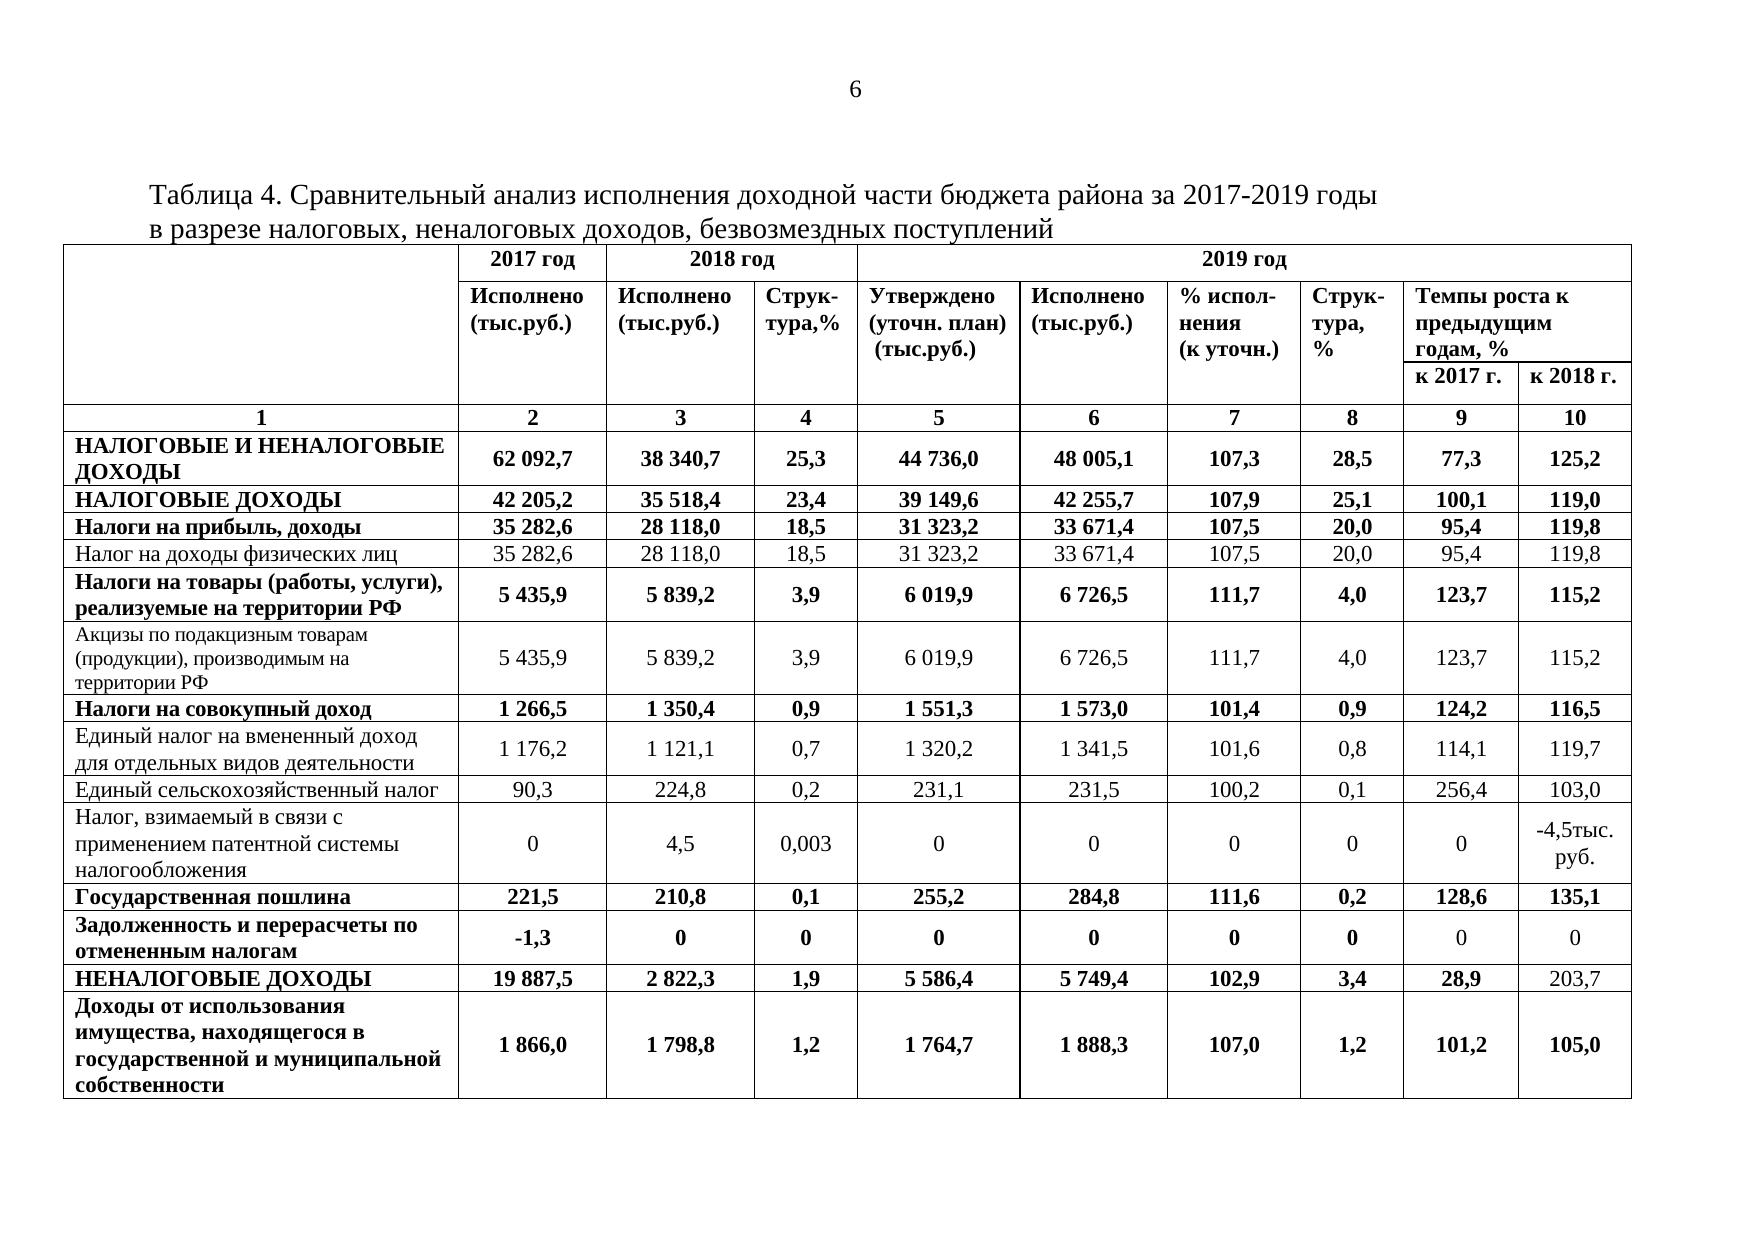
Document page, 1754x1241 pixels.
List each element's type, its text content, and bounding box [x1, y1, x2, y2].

table_cell 4,5 [607, 803, 754, 882]
table_cell Темпы роста к предыдущим годам, % [1404, 282, 1631, 361]
table_cell 107,3 [1168, 432, 1300, 484]
table_cell 284,8 [1021, 884, 1167, 910]
table_cell 107,5 [1168, 540, 1300, 567]
table_cell 255,2 [858, 884, 1019, 910]
table_cell 0,2 [755, 776, 857, 802]
table_cell 28,5 [1301, 432, 1403, 484]
table_cell 1,2 [1301, 992, 1403, 1097]
table_cell 5 435,9 [459, 568, 606, 621]
table_cell 6 019,9 [858, 622, 1019, 694]
table_cell 0,8 [1301, 722, 1403, 775]
table_header 2019 год [858, 245, 1631, 281]
table_cell 4,0 [1301, 622, 1403, 694]
table_cell 5 [858, 405, 1019, 431]
table_cell 9 [1404, 405, 1518, 431]
table_cell 1 798,8 [607, 992, 754, 1097]
table_cell 231,1 [858, 776, 1019, 802]
table_cell 0 [858, 803, 1019, 882]
table_cell 25,3 [755, 432, 857, 484]
table_cell 0 [1404, 911, 1518, 963]
table_cell Государственная пошлина [64, 884, 458, 910]
table_cell 224,8 [607, 776, 754, 802]
table_cell Единый налог на вмененный доход для отдельных видов деятельности [64, 722, 458, 775]
table_cell Исполнено (тыс.руб.) [607, 282, 754, 403]
table_cell 3,4 [1301, 965, 1403, 991]
table_cell 128,6 [1404, 884, 1518, 910]
table_cell 35 518,4 [607, 486, 754, 512]
table_cell 38 340,7 [607, 432, 754, 484]
table_cell Налоги на товары (работы, услуги), реализуемые на территории РФ [64, 568, 458, 621]
table_cell 0 [755, 911, 857, 963]
table_cell 10 [1519, 405, 1631, 431]
table_cell 23,4 [755, 486, 857, 512]
table_cell 231,5 [1021, 776, 1167, 802]
table_cell к 2017 г. [1404, 363, 1518, 403]
table_cell 114,1 [1404, 722, 1518, 775]
table_cell Исполнено (тыс.руб.) [1021, 282, 1167, 403]
table_cell 101,2 [1404, 992, 1518, 1097]
table_cell 0 [1301, 803, 1403, 882]
table_cell 124,2 [1404, 695, 1518, 721]
table_cell 1 266,5 [459, 695, 606, 721]
table_cell 6 726,5 [1021, 568, 1167, 621]
table_cell 42 255,7 [1021, 486, 1167, 512]
table_cell 103,0 [1519, 776, 1631, 802]
table_cell 107,5 [1168, 513, 1300, 539]
table_cell 1,2 [755, 992, 857, 1097]
table_cell 107,9 [1168, 486, 1300, 512]
table_cell 90,3 [459, 776, 606, 802]
table_cell 77,3 [1404, 432, 1518, 484]
table_cell Струк- тура, % [1301, 282, 1403, 403]
table_cell 111,7 [1168, 622, 1300, 694]
table_cell 101,4 [1168, 695, 1300, 721]
table_cell 18,5 [755, 540, 857, 567]
table_cell Единый сельскохозяйственный налог [64, 776, 458, 802]
text в разрезе налоговых, неналоговых доходов, безвозмездных поступлений [75, 211, 1636, 244]
table_cell 203,7 [1519, 965, 1631, 991]
table_cell 1 320,2 [858, 722, 1019, 775]
table_cell 48 005,1 [1021, 432, 1167, 484]
table_cell Струк- тура,% [755, 282, 857, 403]
table_cell 125,2 [1519, 432, 1631, 484]
table_header 2017 год [459, 245, 606, 281]
table_cell 35 282,6 [459, 540, 606, 567]
table_cell 1 866,0 [459, 992, 606, 1097]
table_cell 1 573,0 [1021, 695, 1167, 721]
table_cell 6 726,5 [1021, 622, 1167, 694]
table_cell 0,2 [1301, 884, 1403, 910]
table_cell 221,5 [459, 884, 606, 910]
table_cell 0 [459, 803, 606, 882]
table_cell 119,8 [1519, 513, 1631, 539]
table_cell 7 [1168, 405, 1300, 431]
table_cell Задолженность и перерасчеты по отмененным налогам [64, 911, 458, 963]
table_cell 0,1 [1301, 776, 1403, 802]
table_cell 20,0 [1301, 513, 1403, 539]
table_cell 1 121,1 [607, 722, 754, 775]
table_cell 5 586,4 [858, 965, 1019, 991]
table_cell 111,7 [1168, 568, 1300, 621]
table_cell 33 671,4 [1021, 513, 1167, 539]
table_cell 20,0 [1301, 540, 1403, 567]
table_cell 107,0 [1168, 992, 1300, 1097]
table_cell НАЛОГОВЫЕ И НЕНАЛОГОВЫЕ ДОХОДЫ [64, 432, 458, 484]
table_cell Исполнено (тыс.руб.) [459, 282, 606, 403]
table_cell Утверждено (уточн. план) (тыс.руб.) [858, 282, 1019, 403]
table_cell 5 839,2 [607, 568, 754, 621]
table_cell Доходы от использования имущества, находящегося в государственной и муниципальной собственности [64, 992, 458, 1097]
table_cell 100,2 [1168, 776, 1300, 802]
table_cell 4,0 [1301, 568, 1403, 621]
table_cell Налоги на совокупный доход [64, 695, 458, 721]
table_cell 35 282,6 [459, 513, 606, 539]
table_cell 101,6 [1168, 722, 1300, 775]
table_cell 123,7 [1404, 568, 1518, 621]
table_cell 111,6 [1168, 884, 1300, 910]
table_cell 1 551,3 [858, 695, 1019, 721]
table_cell 0 [1168, 803, 1300, 882]
table_cell 5 435,9 [459, 622, 606, 694]
table_cell 31 323,2 [858, 513, 1019, 539]
table_cell 33 671,4 [1021, 540, 1167, 567]
table_cell 0,7 [755, 722, 857, 775]
table_cell 105,0 [1519, 992, 1631, 1097]
table_cell 115,2 [1519, 568, 1631, 621]
table_cell 28 118,0 [607, 540, 754, 567]
table_cell % испол-нения (к уточн.) [1168, 282, 1300, 403]
table_cell 0 [607, 911, 754, 963]
table_cell 31 323,2 [858, 540, 1019, 567]
table_cell 1 341,5 [1021, 722, 1167, 775]
table_cell 28 118,0 [607, 513, 754, 539]
table_cell 0,003 [755, 803, 857, 882]
table_cell 1 888,3 [1021, 992, 1167, 1097]
table_cell 0 [1301, 911, 1403, 963]
table_cell 0,9 [755, 695, 857, 721]
table_cell 0 [1168, 911, 1300, 963]
table_header [64, 245, 458, 403]
table_cell 3 [607, 405, 754, 431]
table_cell 95,4 [1404, 540, 1518, 567]
table_cell -1,3 [459, 911, 606, 963]
table_header 2018 год [607, 245, 857, 281]
table_cell 115,2 [1519, 622, 1631, 694]
table_cell 25,1 [1301, 486, 1403, 512]
table_cell 19 887,5 [459, 965, 606, 991]
table_cell 39 149,6 [858, 486, 1019, 512]
table_cell 210,8 [607, 884, 754, 910]
table_cell 5 839,2 [607, 622, 754, 694]
table_cell 1 764,7 [858, 992, 1019, 1097]
table_cell 0,1 [755, 884, 857, 910]
table_cell 116,5 [1519, 695, 1631, 721]
table_cell 1,9 [755, 965, 857, 991]
table_cell 5 749,4 [1021, 965, 1167, 991]
text Таблица 4. Сравнительный анализ исполнения доходной части бюджета района за 2017-2019 годы [75, 177, 1636, 211]
table_cell 119,8 [1519, 540, 1631, 567]
table_cell 0 [1519, 911, 1631, 963]
table_cell 6 [1021, 405, 1167, 431]
table_cell 8 [1301, 405, 1403, 431]
table_cell Акцизы по подакцизным товарам (продукции), производимым на территории РФ [64, 622, 458, 694]
table_cell 0 [858, 911, 1019, 963]
table_cell 62 092,7 [459, 432, 606, 484]
table_cell Налоги на прибыль, доходы [64, 513, 458, 539]
table_cell 1 350,4 [607, 695, 754, 721]
table_cell -4,5тыс. руб. [1519, 803, 1631, 882]
table_cell 2 [459, 405, 606, 431]
table_cell 28,9 [1404, 965, 1518, 991]
table_cell 135,1 [1519, 884, 1631, 910]
table_cell 102,9 [1168, 965, 1300, 991]
table_cell 100,1 [1404, 486, 1518, 512]
table_cell 1 176,2 [459, 722, 606, 775]
table_cell 1 [64, 405, 458, 431]
table_cell 123,7 [1404, 622, 1518, 694]
table_cell 0 [1021, 803, 1167, 882]
table_cell 44 736,0 [858, 432, 1019, 484]
table_cell 119,0 [1519, 486, 1631, 512]
table_cell 4 [755, 405, 857, 431]
table_cell 3,9 [755, 568, 857, 621]
table_cell 3,9 [755, 622, 857, 694]
table_cell 0 [1404, 803, 1518, 882]
table_cell 2 822,3 [607, 965, 754, 991]
table_cell 0,9 [1301, 695, 1403, 721]
table_cell НАЛОГОВЫЕ ДОХОДЫ [64, 486, 458, 512]
table_cell Налог на доходы физических лиц [64, 540, 458, 567]
table_cell 119,7 [1519, 722, 1631, 775]
table_cell 256,4 [1404, 776, 1518, 802]
table_cell НЕНАЛОГОВЫЕ ДОХОДЫ [64, 965, 458, 991]
table_cell 95,4 [1404, 513, 1518, 539]
table_cell 18,5 [755, 513, 857, 539]
table_cell 6 019,9 [858, 568, 1019, 621]
table_cell к 2018 г. [1519, 363, 1631, 403]
table_cell Налог, взимаемый в связи с применением патентной системы налогообложения [64, 803, 458, 882]
table_cell 42 205,2 [459, 486, 606, 512]
table_cell 0 [1021, 911, 1167, 963]
